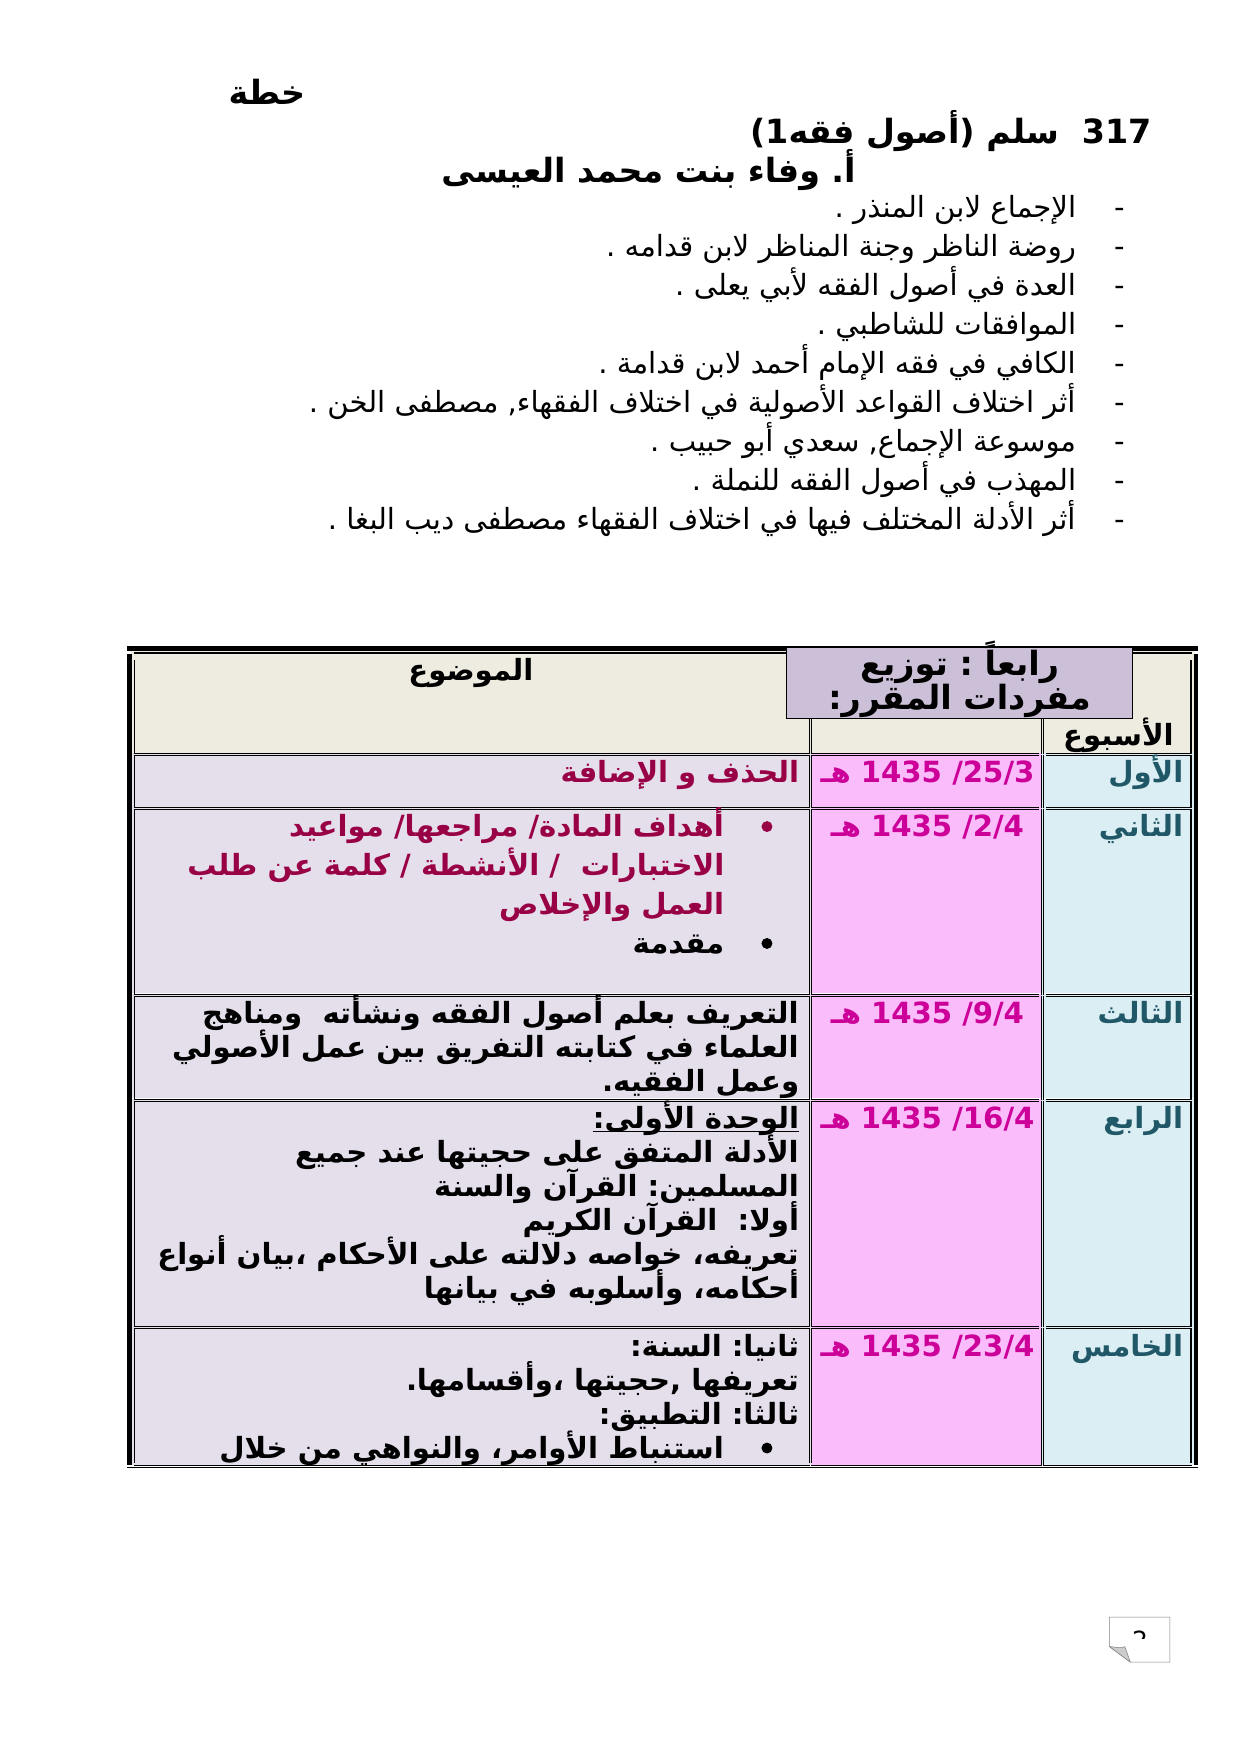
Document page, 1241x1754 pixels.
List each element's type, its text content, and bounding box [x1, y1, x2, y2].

table_cell 23/4/ 1435 هـ [811, 1326, 1042, 1465]
table_cell الثالث [1044, 994, 1191, 1098]
list روضة الناظر وجنة المناظر لابن قدامه . [131, 229, 1114, 263]
table_header التاريخ [812, 719, 1041, 753]
table_cell 25/3/ 1435 هـ [812, 753, 1041, 807]
table_cell الوحدة الأولى: الأدلة المتفق على حجيتها عند جميع المسلمين: القرآن والسنة أولا: القرآن الكريم تعريفه، خواصه دلالته على الأحكام ،بيان أنواع أحكامه، وأسلوبه في بيانها [135, 1102, 809, 1326]
table_cell أهداف المادة/ مراجعها/ مواعيد الاختبارات / الأنشطة / كلمة عن طلب العمل والإخلاص مقدمة [135, 810, 809, 993]
table_cell 16/4/ 1435 هـ [812, 1099, 1041, 1326]
table_cell الخامس [1042, 1326, 1194, 1465]
table_cell الحذف و الإضافة [135, 756, 809, 807]
table_header الموضوع [131, 651, 809, 753]
list أثر الأدلة المختلف فيها في اختلاف الفقهاء مصطفى ديب البغا . [131, 502, 1114, 536]
list أثر اختلاف القواعد الأصولية في اختلاف الفقهاء, مصطفى الخن . [131, 385, 1114, 419]
table_cell الثاني [1044, 807, 1191, 993]
list الإجماع لابن المنذر . [131, 190, 1114, 224]
table_cell الأول [1044, 753, 1190, 807]
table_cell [132, 1326, 811, 1465]
table_header الأسبوع [1044, 651, 1194, 753]
table_cell 2/4/ 1435 هـ [812, 807, 1041, 993]
table_cell الرابع [1044, 1099, 1191, 1326]
list الكافي في فقه الإمام أحمد لابن قدامة . [131, 346, 1114, 380]
list العدة في أصول الفقه لأبي يعلى . [131, 268, 1114, 302]
table_cell التعريف بعلم أصول الفقه ونشأته ومناهج العلماء في كتابته التفريق بين عمل الأصولي وعمل الفقيه. [135, 997, 809, 1098]
table_header رابعاً : توزيع مفردات المقرر: [787, 648, 1132, 718]
list الموافقات للشاطبي . [131, 307, 1114, 341]
list موسوعة الإجماع, سعدي أبو حبيب . [131, 424, 1114, 458]
list المهذب في أصول الفقه للنملة . [131, 463, 1114, 497]
table_cell 9/4/ 1435 هـ [812, 994, 1041, 1098]
